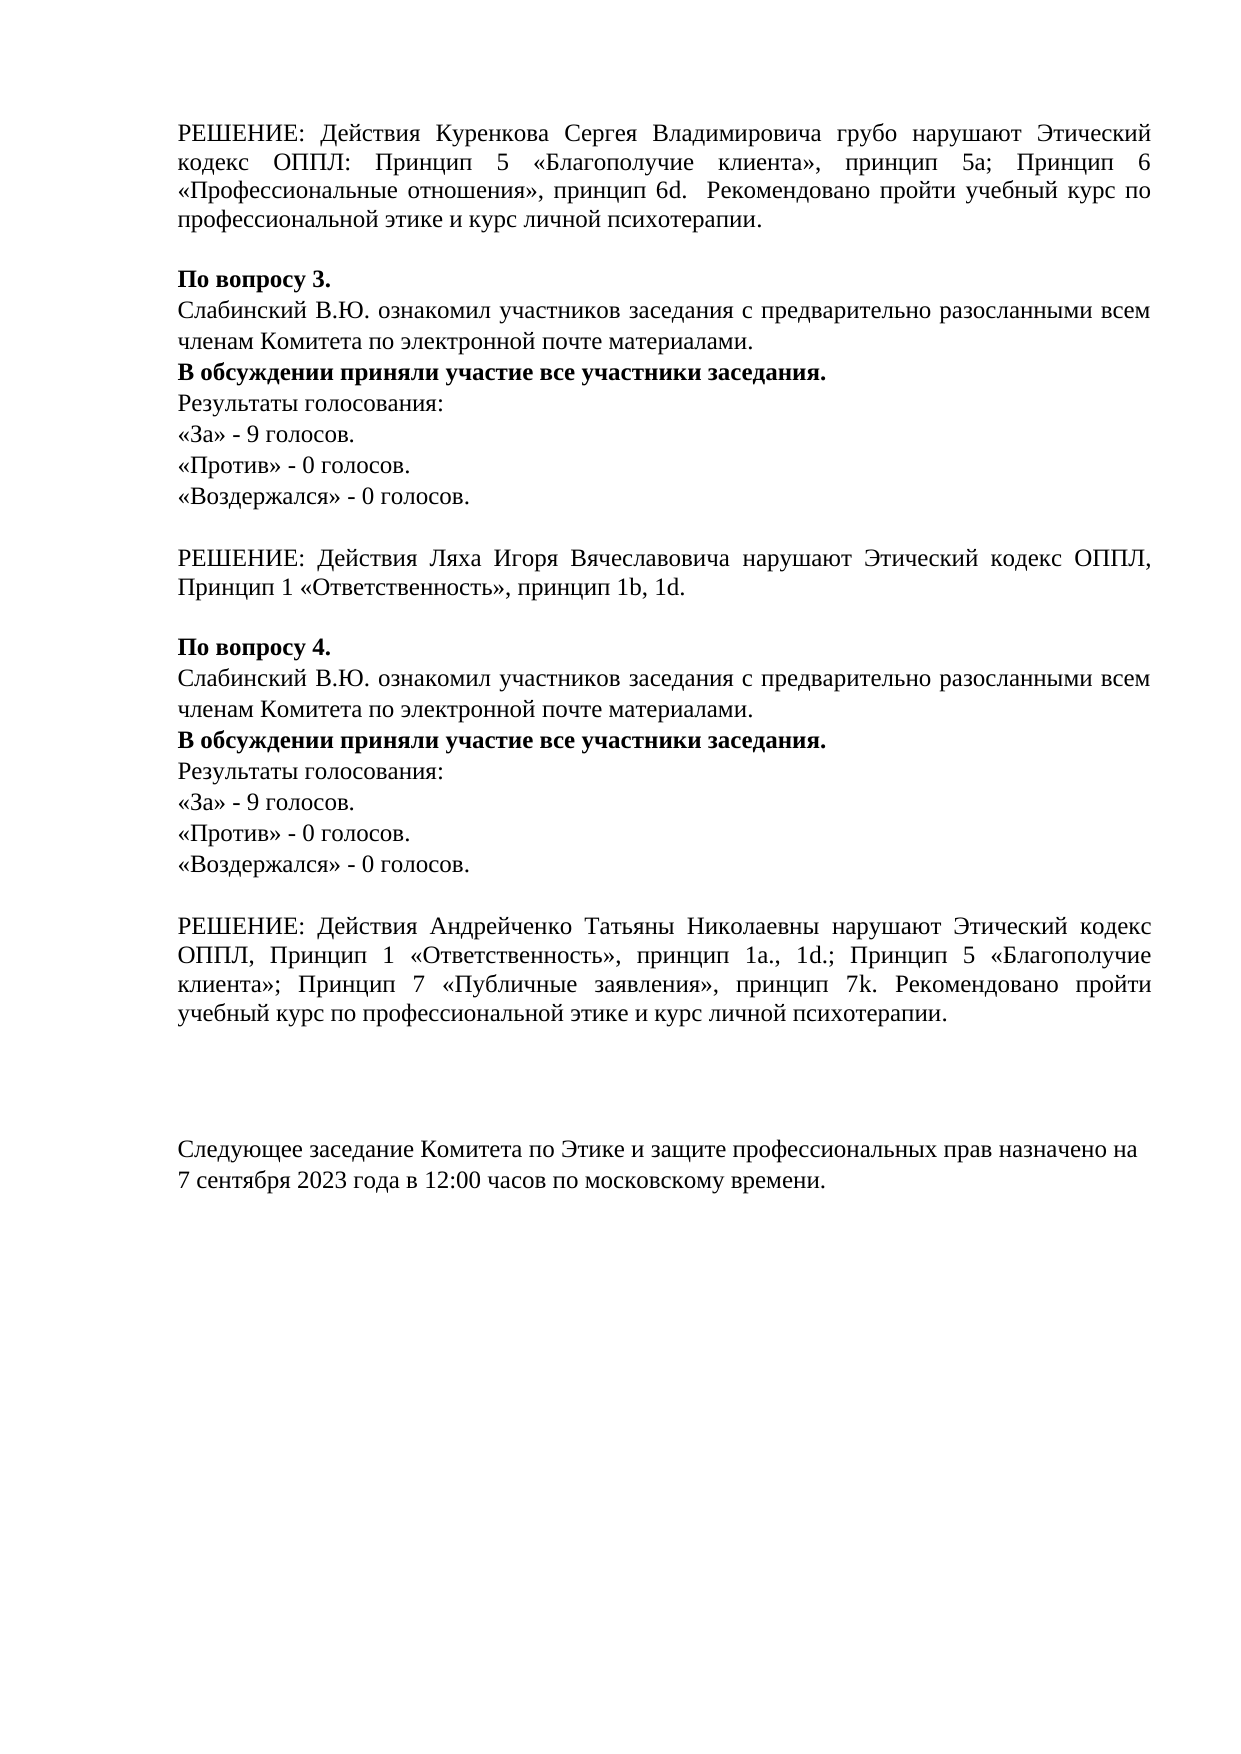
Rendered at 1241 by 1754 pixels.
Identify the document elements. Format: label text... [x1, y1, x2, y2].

text Слабинский В.Ю. ознакомил участников заседания с предварительно разосланными всем членам Комитета по электронной почте материалами. [177, 295, 1152, 355]
text В обсуждении приняли участие все участники заседания. [177, 725, 1152, 754]
text Слабинский В.Ю. ознакомил участников заседания с предварительно разосланными всем членам Комитета по электронной почте материалами. [177, 663, 1152, 723]
text РЕШЕНИЕ: Действия Куренкова Сергея Владимировича грубо нарушают Этический кодекс ОППЛ: Принцип 5 «Благополучие клиента», принцип 5а; Принцип 6 «Профессиональные отношения», принцип 6d. Рекомендовано пройти учебный курс по профессиональной этике и курс личной психотерапии. [177, 118, 1152, 233]
text Следующее заседание Комитета по Этике и защите профессиональных прав назначено на 7 сентября 2023 года в 12:00 часов по московскому времени. [177, 1134, 1152, 1194]
text «Против» - 0 голосов. [177, 450, 1152, 479]
text В обсуждении приняли участие все участники заседания. [177, 357, 1152, 386]
text По вопросу 4. [177, 632, 1152, 661]
text «За» - 9 голосов. [177, 787, 1152, 816]
text РЕШЕНИЕ: Действия Андрейченко Татьяны Николаевны нарушают Этический кодекс ОППЛ, Принцип 1 «Ответственность», принцип 1а., 1d.; Принцип 5 «Благополучие клиента»; Принцип 7 «Публичные заявления», принцип 7k. Рекомендовано пройти учебный курс по профессиональной этике и курс личной психотерапии. [177, 969, 1152, 1026]
text «Воздержался» - 0 голосов. [177, 849, 1152, 878]
text «Против» - 0 голосов. [177, 818, 1152, 847]
text РЕШЕНИЕ: Действия Ляха Игоря Вячеславовича нарушают Этический кодекс ОППЛ, Принцип 1 «Ответственность», принцип 1b, 1d. [177, 543, 1152, 601]
text «Воздержался» - 0 голосов. [177, 481, 1152, 510]
text По вопросу 3. [177, 264, 1152, 293]
text Результаты голосования: [177, 756, 1152, 785]
text «За» - 9 голосов. [177, 419, 1152, 448]
text РЕШЕНИЕ: Действия Андрейченко Татьяны Николаевны нарушают Этический кодекс ОППЛ, Принцип 1 «Ответственность», принцип 1а., 1d.; Принцип 5 «Благополучие клиента»; Принцип 7 «Публичные заявления», принцип 7k. Рекомендовано пройти учебный курс по профессиональной этике и курс личной психотерапии. [177, 911, 832, 940]
text Результаты голосования: [177, 388, 1152, 417]
